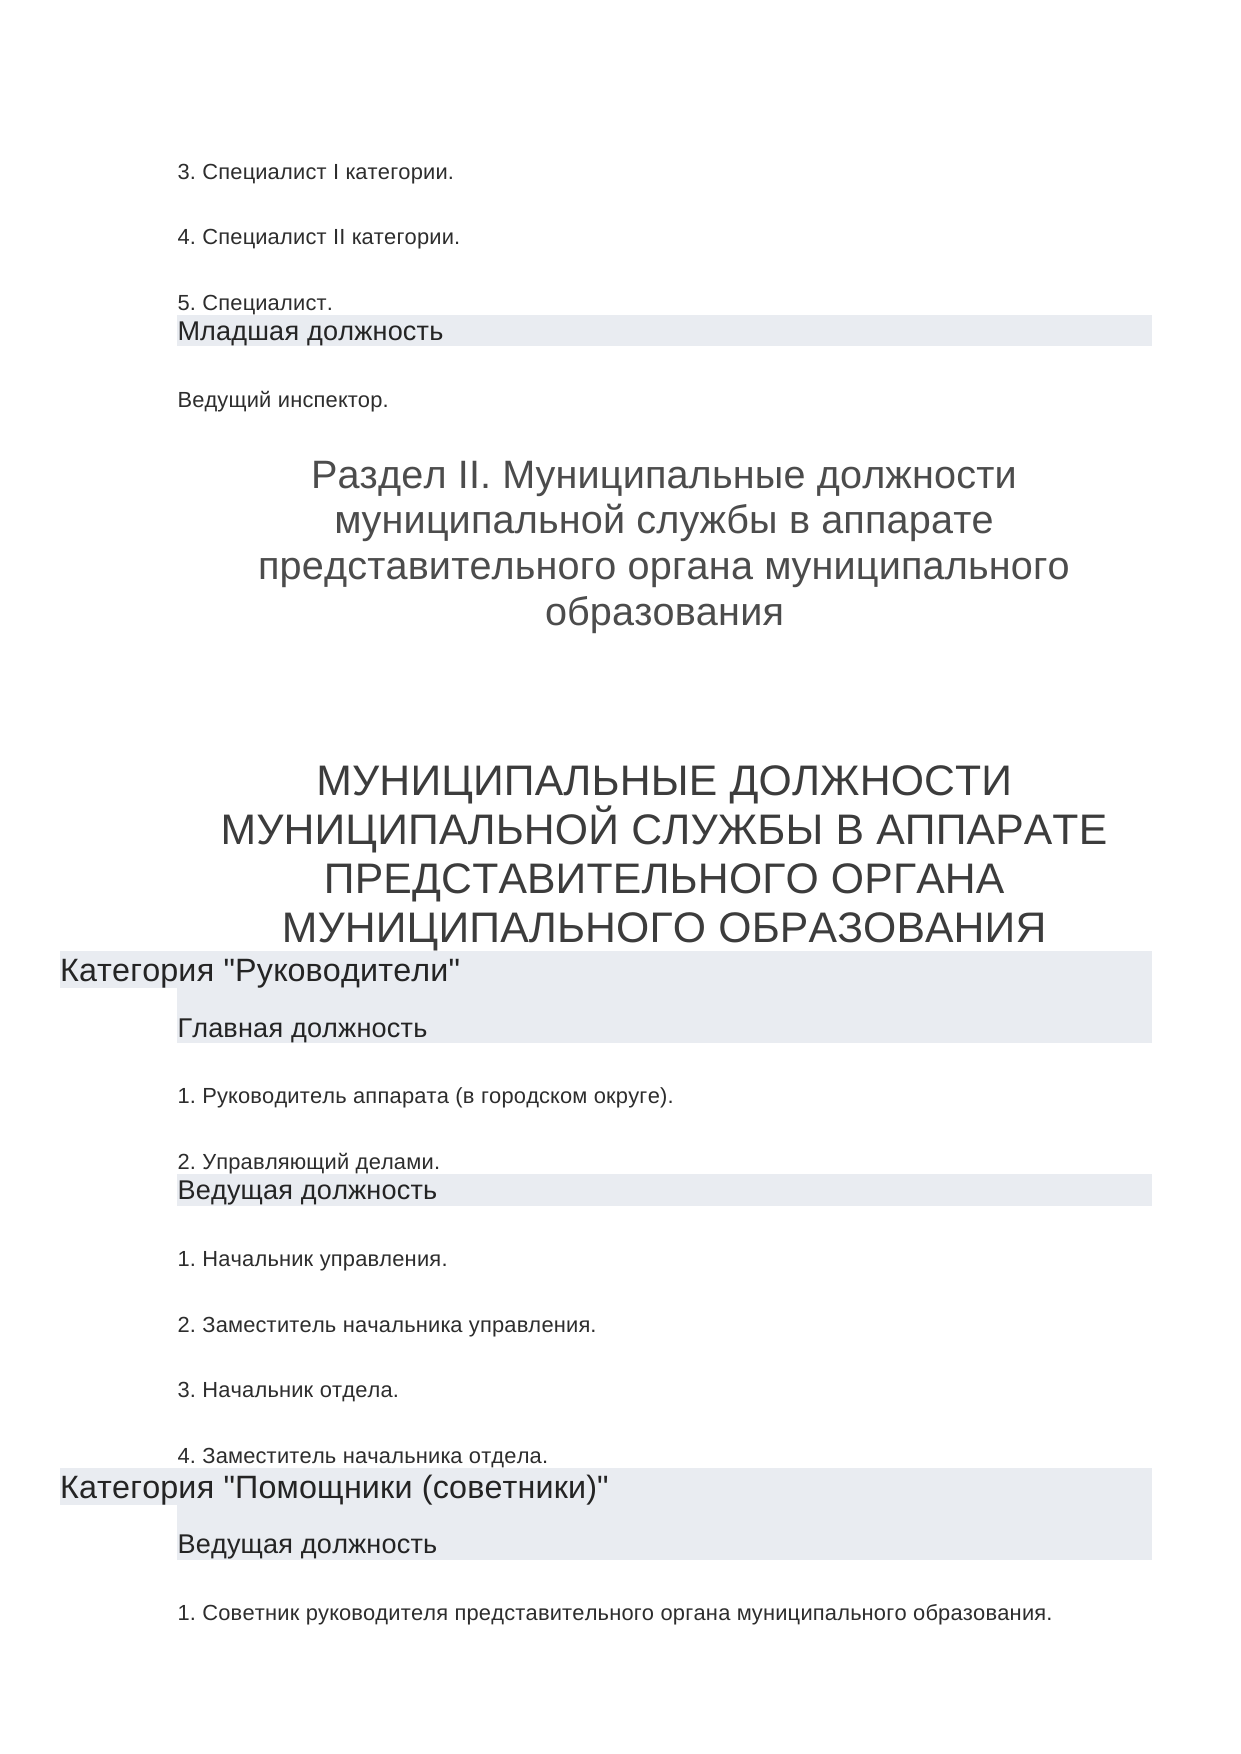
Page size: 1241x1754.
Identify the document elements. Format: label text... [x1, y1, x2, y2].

text 1. Руководитель аппарата (в городском округе). [177, 1043, 1152, 1109]
text Категория "Помощники (советники)" [60, 1468, 1152, 1505]
text 5. Специалист. [177, 249, 1152, 315]
text 4. Специалист II категории. [177, 184, 1152, 249]
text Ведущая должность [177, 1174, 1152, 1206]
text Младшая должность [177, 315, 1152, 346]
text 1. Советник руководителя представительного органа муниципального образования. [177, 1560, 1152, 1625]
text Главная должность [177, 1012, 1152, 1043]
text МУНИЦИПАЛЬНЫЕ ДОЛЖНОСТИ МУНИЦИПАЛЬНОЙ СЛУЖБЫ В АППАРАТЕ ПРЕДСТАВИТЕЛЬНОГО ОРГАНА МУНИЦИПАЛЬНОГО ОБРАЗОВАНИЯ [177, 657, 1152, 951]
text Категория "Руководители" [60, 951, 1152, 988]
text 1. Начальник управления. [177, 1206, 1152, 1271]
text Ведущая должность [177, 1528, 1152, 1560]
text Раздел II. Муниципальные должности муниципальной службы в аппарате представительного органа муниципального образования [177, 451, 1152, 633]
text 2. Управляющий делами. [177, 1109, 1152, 1174]
text 4. Заместитель начальника отдела. [177, 1402, 1152, 1468]
text 2. Заместитель начальника управления. [177, 1271, 1152, 1337]
text Ведущий инспектор. [177, 346, 1152, 412]
text 3. Начальник отдела. [177, 1337, 1152, 1402]
text 3. Специалист I категории. [177, 118, 1152, 184]
